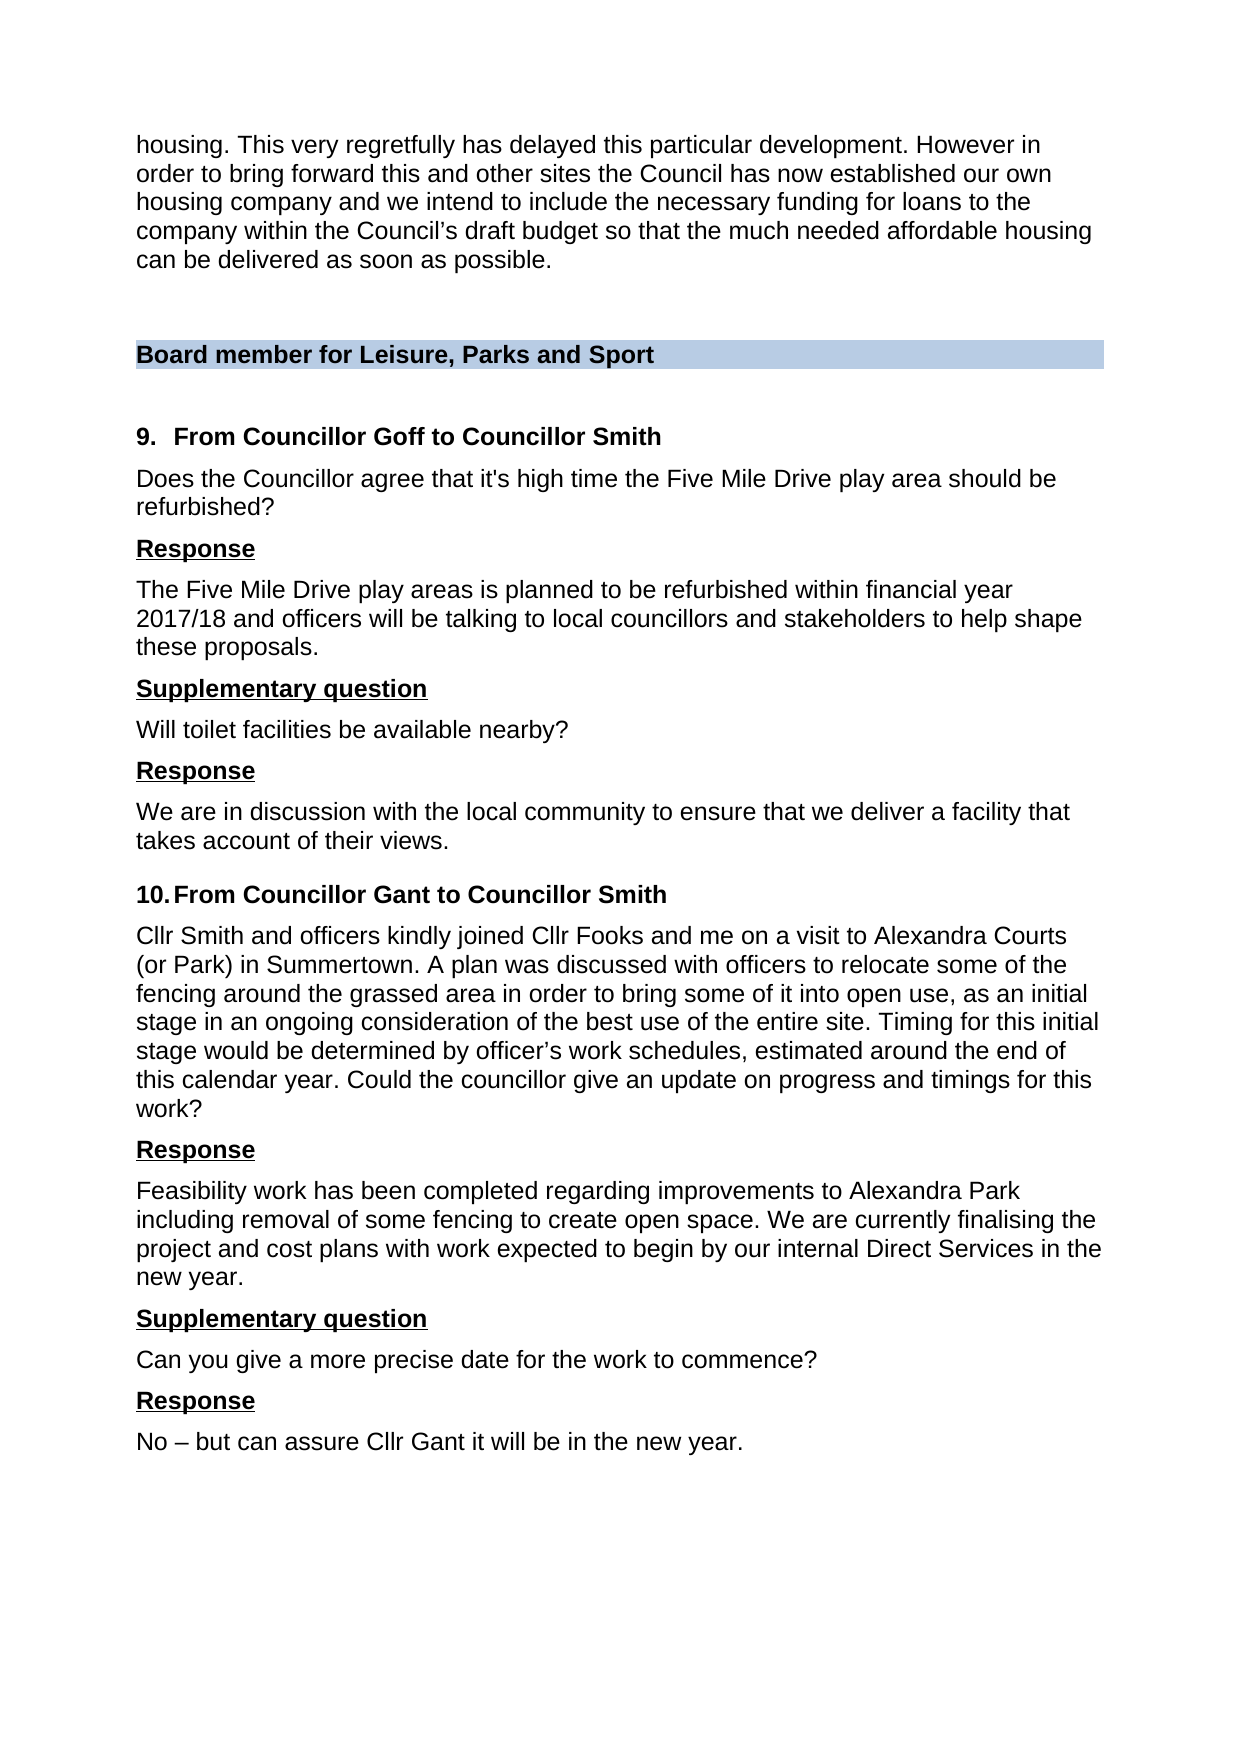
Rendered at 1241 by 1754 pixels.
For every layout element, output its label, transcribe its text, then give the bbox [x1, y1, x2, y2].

subtitle Response [136, 534, 1104, 562]
subtitle Board member for Leisure, Parks and Sport [136, 340, 1104, 369]
text Cllr Smith and officers kindly joined Cllr Fooks and me on a visit to Alexandra Courts (or Park) in Summertown. A plan was discussed with officers to relocate some of the fencing around the grassed area in order to bring some of it into open use, as an initial stage in an ongoing consideration of the best use of the entire site. Timing for this initial stage would be determined by officer’s work schedules, estimated around the end of this calendar year. Could the councillor give an update on progress and timings for this work? [136, 921, 1104, 1122]
text Response [136, 1386, 1104, 1415]
text Will toilet facilities be available nearby? [136, 715, 1104, 744]
text Response [136, 756, 1104, 785]
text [136, 130, 1104, 274]
subtitle Response [136, 1135, 1104, 1164]
text We are in discussion with the local community to ensure that we deliver a facility that takes account of their views. [136, 797, 1104, 855]
subtitle From Councillor Goff to Councillor Smith [136, 422, 1104, 451]
text The Five Mile Drive play areas is planned to be refurbished within financial year 2017/18 and officers will be talking to local councillors and stakeholders to help shape these proposals. [136, 575, 1104, 661]
text Can you give a more precise date for the work to commence? [136, 1345, 1104, 1374]
text No – but can assure Cllr Gant it will be in the new year. [136, 1427, 1104, 1456]
subtitle From Councillor Gant to Councillor Smith [136, 880, 1104, 909]
text Supplementary question [136, 1304, 1104, 1332]
text Supplementary question [136, 674, 1104, 702]
text Feasibility work has been completed regarding improvements to Alexandra Park including removal of some fencing to create open space. We are currently finalising the project and cost plans with work expected to begin by our internal Direct Services in the new year. [136, 1176, 1104, 1291]
text Does the Councillor agree that it's high time the Five Mile Drive play area should be refurbished? [136, 464, 1104, 521]
